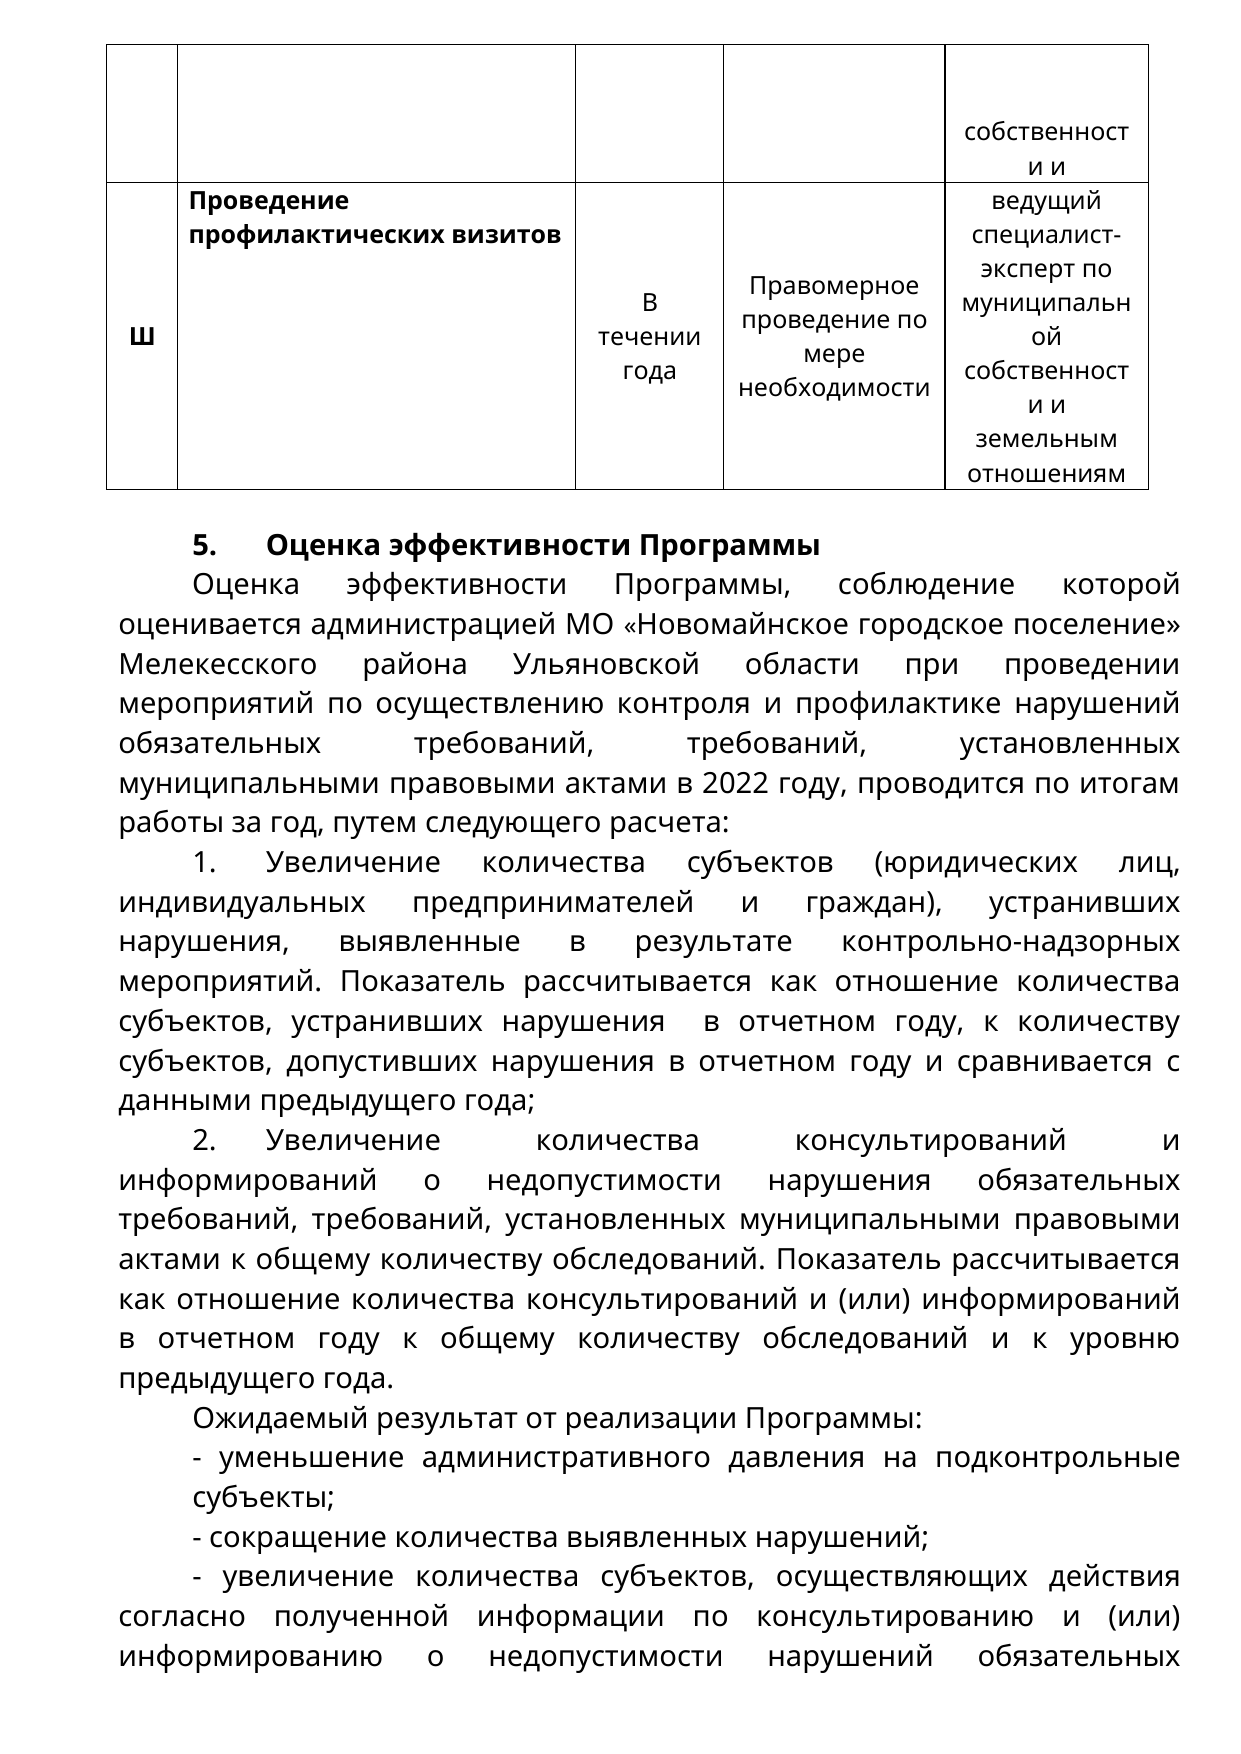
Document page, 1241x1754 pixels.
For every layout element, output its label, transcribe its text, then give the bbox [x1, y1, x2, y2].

text - сокращение количества выявленных нарушений; [192, 1516, 1181, 1556]
table_cell 1. [107, 45, 177, 182]
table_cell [946, 183, 1148, 489]
table_cell Проведение профилактических визитов [178, 183, 575, 489]
text Ожидаемый результат от реализации Программы: [192, 1397, 1181, 1437]
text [118, 1556, 1181, 1675]
list Оценка эффективности Программы [118, 524, 1181, 563]
list Увеличение количества консультирований и информирований о недопустимости нарушения обязательных требований, требований, установленных муниципальными правовыми актами к общему количеству обследований. Показатель рассчитывается как отношение количества консультирований и (или) информирований в отчетном году к общему количеству обследований и к уровню предыдущего года. [118, 1119, 1181, 1397]
table_cell Правомерное проведение по мере необходимости [724, 183, 944, 489]
text - уменьшение административного давления на подконтрольные субъекты; [192, 1437, 1181, 1516]
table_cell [178, 45, 575, 182]
list Увеличение количества субъектов (юридических лиц, индивидуальных предпринимателей и граждан), устранивших нарушения, выявленные в результате контрольно-надзорных мероприятий. Показатель рассчитывается как отношение количества субъектов, устранивших нарушения в отчетном году, к количеству субъектов, допустивших нарушения в отчетном году и сравнивается с данными предыдущего года; [118, 841, 1181, 1119]
text Оценка эффективности Программы, соблюдение которой оценивается администрацией МО «Новомайнское городское поселение» Мелекесского района Ульяновской области при проведении мероприятий по осуществлению контроля и профилактике нарушений обязательных требований, требований, установленных муниципальными правовыми актами в 2022 году, проводится по итогам работы за год, путем следующего расчета: [118, 563, 1181, 841]
table_cell В течении года [576, 183, 723, 489]
table_cell Ш [107, 183, 177, 489]
